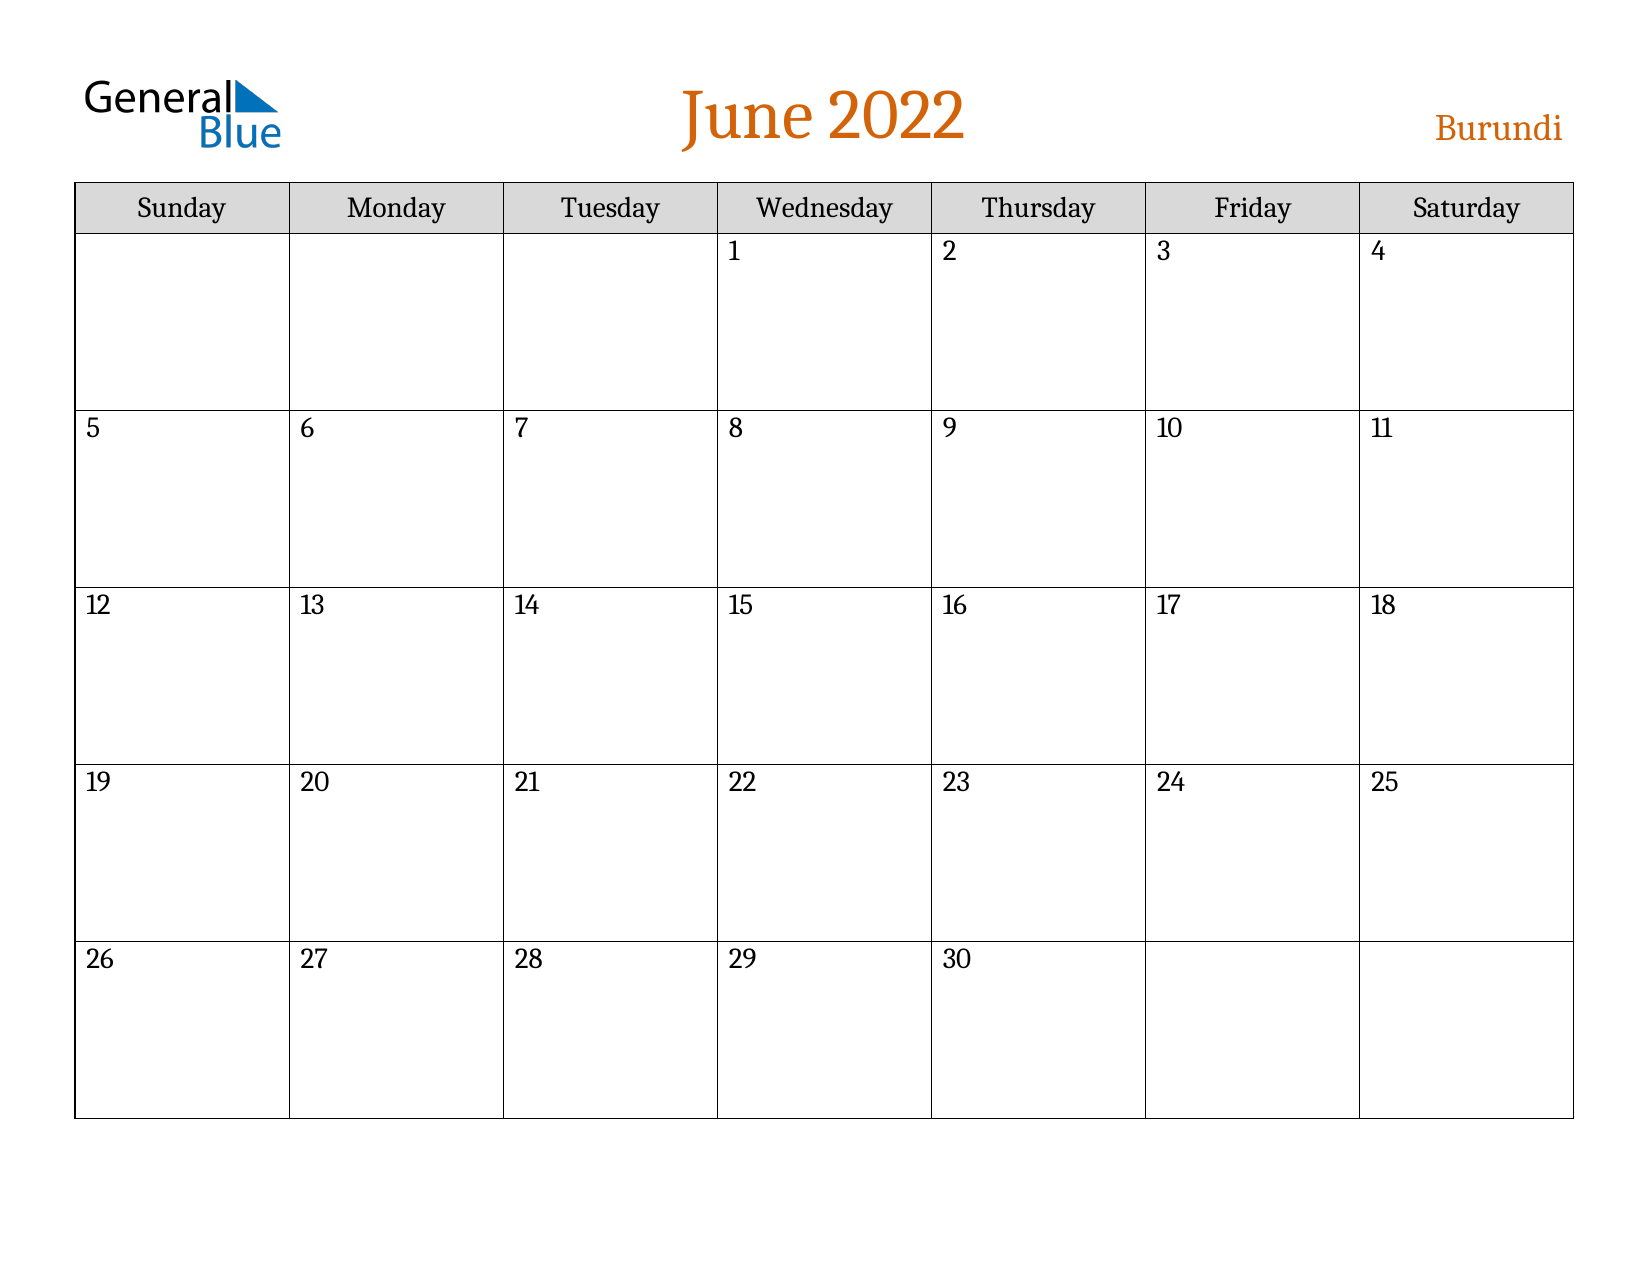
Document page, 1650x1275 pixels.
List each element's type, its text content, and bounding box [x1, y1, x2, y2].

table_cell Sunday [76, 183, 289, 233]
table_cell 18 [1360, 588, 1573, 629]
table_cell 8 [718, 411, 931, 452]
table_cell 27 [290, 942, 503, 983]
table_cell [932, 983, 1145, 1118]
table_cell 25 [1360, 765, 1573, 806]
table_cell Friday [1146, 183, 1359, 233]
table_cell [1360, 806, 1573, 941]
table_cell [932, 452, 1145, 587]
table_cell [76, 275, 289, 410]
table_cell [932, 629, 1145, 764]
table_cell Thursday [932, 183, 1145, 233]
table_cell [1360, 275, 1573, 410]
table_cell Wednesday [718, 183, 931, 233]
table_cell 29 [718, 942, 931, 983]
table_cell [504, 629, 717, 764]
table_cell [504, 983, 717, 1118]
table_cell 7 [504, 411, 717, 452]
table_cell 24 [1146, 765, 1359, 806]
table_cell [718, 806, 931, 941]
table_cell [290, 629, 503, 764]
table_header [75, 75, 503, 182]
table_cell 15 [718, 588, 931, 629]
table_cell [290, 983, 503, 1118]
table_cell 10 [1146, 411, 1359, 452]
table_cell [504, 452, 717, 587]
table_cell 14 [504, 588, 717, 629]
table_header Burundi [1146, 75, 1574, 182]
table_cell 13 [290, 588, 503, 629]
picture [85, 80, 281, 148]
table_cell [718, 275, 931, 410]
table_cell 28 [504, 942, 717, 983]
table_cell [504, 275, 717, 410]
table_cell 17 [1146, 588, 1359, 629]
table_cell 9 [932, 411, 1145, 452]
table_cell 20 [290, 765, 503, 806]
table_cell [76, 983, 289, 1118]
table_cell [1360, 942, 1573, 983]
table_cell 1 [718, 234, 931, 275]
table_cell [76, 234, 289, 275]
table_cell Saturday [1360, 183, 1573, 233]
table_cell [290, 234, 503, 275]
table_cell [718, 452, 931, 587]
table_cell 4 [1360, 234, 1573, 275]
table_cell 30 [932, 942, 1145, 983]
table_cell [1146, 983, 1359, 1118]
table_cell 2 [932, 234, 1145, 275]
table_cell [76, 629, 289, 764]
table_cell [1360, 629, 1573, 764]
table_cell 26 [76, 942, 289, 983]
table_cell [1146, 275, 1359, 410]
table_cell 11 [1360, 411, 1573, 452]
table_cell 12 [76, 588, 289, 629]
table_cell [1146, 806, 1359, 941]
table_cell [932, 275, 1145, 410]
table_cell [1360, 452, 1573, 587]
table_cell 16 [932, 588, 1145, 629]
table_cell [932, 806, 1145, 941]
table_cell [718, 629, 931, 764]
table_cell 19 [76, 765, 289, 806]
table_cell Tuesday [504, 183, 717, 233]
table_cell [504, 234, 717, 275]
table_cell Monday [290, 183, 503, 233]
table_cell 23 [932, 765, 1145, 806]
table_cell [1146, 452, 1359, 587]
table_cell [290, 452, 503, 587]
table_cell [1146, 942, 1359, 983]
table_cell 5 [76, 411, 289, 452]
table_header June 2022 [503, 75, 1146, 182]
table_cell [76, 806, 289, 941]
table_cell 3 [1146, 234, 1359, 275]
table_cell 6 [290, 411, 503, 452]
table_cell 22 [718, 765, 931, 806]
table_cell [290, 275, 503, 410]
table_cell [1360, 983, 1573, 1118]
table_cell [504, 806, 717, 941]
table_cell [76, 452, 289, 587]
table_cell [290, 806, 503, 941]
table_cell 21 [504, 765, 717, 806]
table_cell [1146, 629, 1359, 764]
table_cell [718, 983, 931, 1118]
